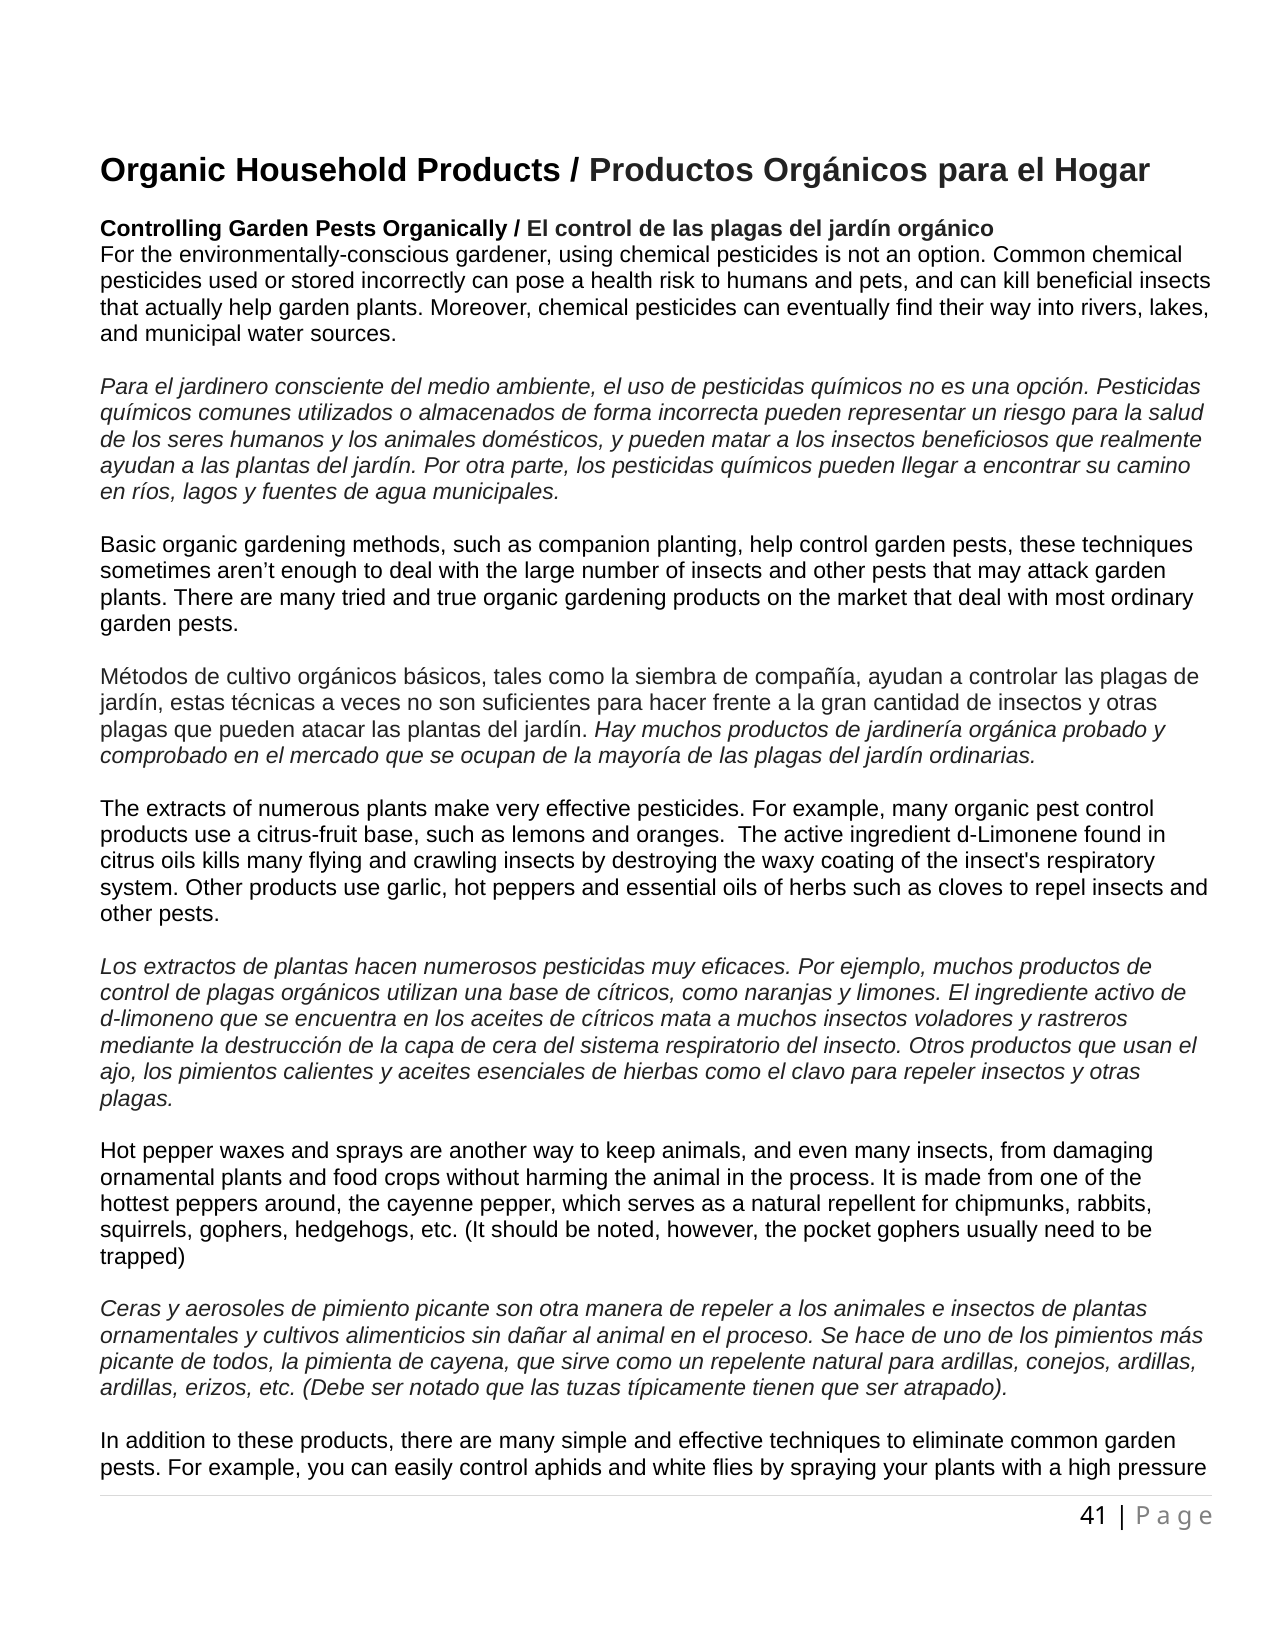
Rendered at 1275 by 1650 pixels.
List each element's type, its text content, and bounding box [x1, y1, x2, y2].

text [100, 1427, 1212, 1480]
text Organic Household Products / Productos Orgánicos para el Hogar [100, 150, 1212, 188]
text The extracts of numerous plants make very effective pesticides. For example, many organic pest control products use a citrus-fruit base, such as lemons and oranges. The active ingredient d-Limonene found in citrus oils kills many flying and crawling insects by destroying the waxy coating of the insect's respiratory system. Other products use garlic, hot peppers and essential oils of herbs such as cloves to repel insects and other pests. Los extractos de plantas hacen numerosos pesticidas muy eficaces. Por ejemplo, muchos productos de control de plagas orgánicos utilizan una base de cítricos, como naranjas y limones. El ingrediente activo de d-limoneno que se encuentra en los aceites de cítricos mata a muchos insectos voladores y rastreros mediante la destrucción de la capa de cera del sistema respiratorio del insecto. Otros productos que usan el ajo, los pimientos calientes y aceites esenciales de hierbas como el clavo para repeler insectos y otras plagas. [100, 794, 1212, 1111]
text Para el jardinero consciente del medio ambiente, el uso de pesticidas químicos no es una opción. Pesticidas químicos comunes utilizados o almacenados de forma incorrecta pueden representar un riesgo para la salud de los seres humanos y los animales domésticos, y pueden matar a los insectos beneficiosos que realmente ayudan a las plantas del jardín. Por otra parte, los pesticidas químicos pueden llegar a encontrar su camino en ríos, lagos y fuentes de agua municipales. [100, 373, 1212, 505]
text Hot pepper waxes and sprays are another way to keep animals, and even many insects, from damaging ornamental plants and food crops without harming the animal in the process. It is made from one of the hottest peppers around, the cayenne pepper, which serves as a natural repellent for chipmunks, rabbits, squirrels, gophers, hedgehogs, etc. (It should be noted, however, the pocket gophers usually need to be trapped) Ceras y aerosoles de pimiento picante son otra manera de repeler a los animales e insectos de plantas ornamentales y cultivos alimenticios sin dañar al animal en el proceso. Se hace de uno de los pimientos más picante de todos, la pimienta de cayena, que sirve como un repelente natural para ardillas, conejos, ardillas, ardillas, erizos, etc. (Debe ser notado que las tuzas típicamente tienen que ser atrapado). [100, 1137, 1212, 1401]
text Basic organic gardening methods, such as companion planting, help control garden pests, these techniques sometimes aren’t enough to deal with the large number of insects and other pests that may attack garden plants. There are many tried and true organic gardening products on the market that deal with most ordinary garden pests. Métodos de cultivo orgánicos básicos, tales como la siembra de compañía, ayudan a controlar las plagas de jardín, estas técnicas a veces no son suficientes para hacer frente a la gran cantidad de insectos y otras plagas que pueden atacar las plantas del jardín. Hay muchos productos de jardinería orgánica probado y comprobado en el mercado que se ocupan de la mayoría de las plagas del jardín ordinarias. [100, 505, 1212, 768]
text Controlling Garden Pests Organically / El control de las plagas del jardín orgánico [100, 215, 1212, 241]
text For the environmentally-conscious gardener, using chemical pesticides is not an option. Common chemical pesticides used or stored incorrectly can pose a health risk to humans and pets, and can kill beneficial insects that actually help garden plants. Moreover, chemical pesticides can eventually find their way into rivers, lakes, and municipal water sources. [100, 241, 1212, 347]
